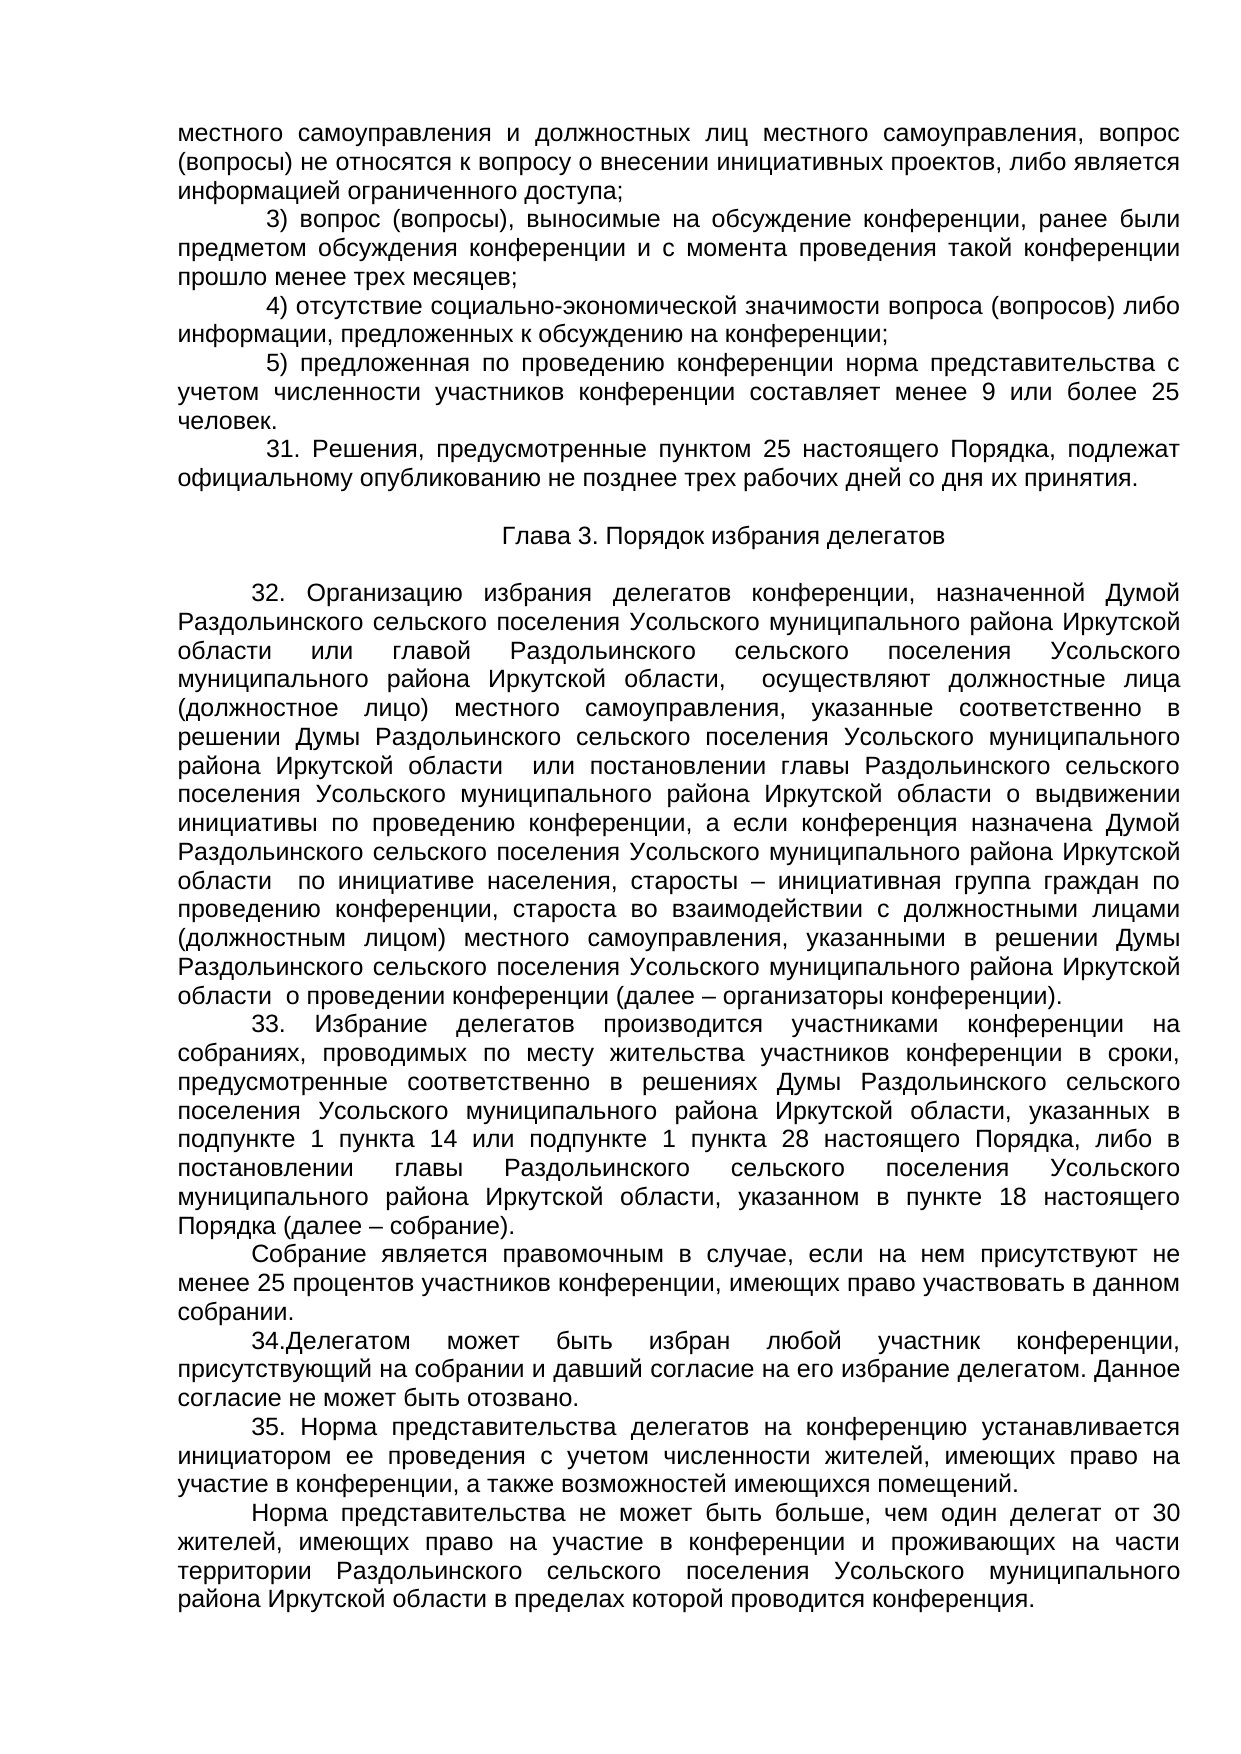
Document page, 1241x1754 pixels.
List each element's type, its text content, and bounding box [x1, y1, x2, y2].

text 3) вопрос (вопросы), выносимые на обсуждение конференции, ранее были предметом обсуждения конференции и с момента проведения такой конференции прошло менее трех месяцев; [177, 204, 1181, 291]
text Глава 3. Порядок избрания делегатов [177, 521, 1181, 549]
text 32. Организацию избрания делегатов конференции, назначенной Думой Раздольинского сельского поселения Усольского муниципального района Иркутской области или главой Раздольинского сельского поселения Усольского муниципального района Иркутской области, осуществляют должностные лица (должностное лицо) местного самоуправления, указанные соответственно в решении Думы Раздольинского сельского поселения Усольского муниципального района Иркутской области или постановлении главы Раздольинского сельского поселения Усольского муниципального района Иркутской области о выдвижении инициативы по проведению конференции, а если конференция назначена Думой Раздольинского сельского поселения Усольского муниципального района Иркутской области по инициативе населения, старосты – инициативная группа граждан по проведению конференции, староста во взаимодействии с должностными лицами (должностным лицом) местного самоуправления, указанными в решении Думы Раздольинского сельского поселения Усольского муниципального района Иркутской области о проведении конференции (далее – организаторы конференции). [177, 578, 1181, 1009]
text 35. Норма представительства делегатов на конференцию устанавливается инициатором ее проведения с учетом численности жителей, имеющих право на участие в конференции, а также возможностей имеющихся помещений. [177, 1412, 1181, 1498]
text 4) отсутствие социально-экономической значимости вопроса (вопросов) либо информации, предложенных к обсуждению на конференции; [177, 291, 1181, 348]
text 5) предложенная по проведению конференции норма представительства с учетом численности участников конференции составляет менее 9 или более 25 человек. [177, 348, 1181, 434]
text Норма представительства не может быть больше, чем один делегат от 30 жителей, имеющих право на участие в конференции и проживающих на части территории Раздольинского сельского поселения Усольского муниципального района Иркутской области в пределах которой проводится конференция. [177, 1498, 1181, 1613]
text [177, 118, 1181, 204]
text 31. Решения, предусмотренные пунктом 25 настоящего Порядка, подлежат официальному опубликованию не позднее трех рабочих дней со дня их принятия. [177, 434, 1181, 492]
text Собрание является правомочным в случае, если на нем присутствуют не менее 25 процентов участников конференции, имеющих право участвовать в данном собрании. [177, 1239, 1181, 1326]
text 33. Избрание делегатов производится участниками конференции на собраниях, проводимых по месту жительства участников конференции в сроки, предусмотренные соответственно в решениях Думы Раздольинского сельского поселения Усольского муниципального района Иркутской области, указанных в подпункте 1 пункта 14 или подпункте 1 пункта 28 настоящего Порядка, либо в постановлении главы Раздольинского сельского поселения Усольского муниципального района Иркутской области, указанном в пункте 18 настоящего Порядка (далее – собрание). [177, 1009, 1181, 1239]
text 34.Делегатом может быть избран любой участник конференции, присутствующий на собрании и давший согласие на его избрание делегатом. Данное согласие не может быть отозвано. [177, 1326, 1181, 1412]
